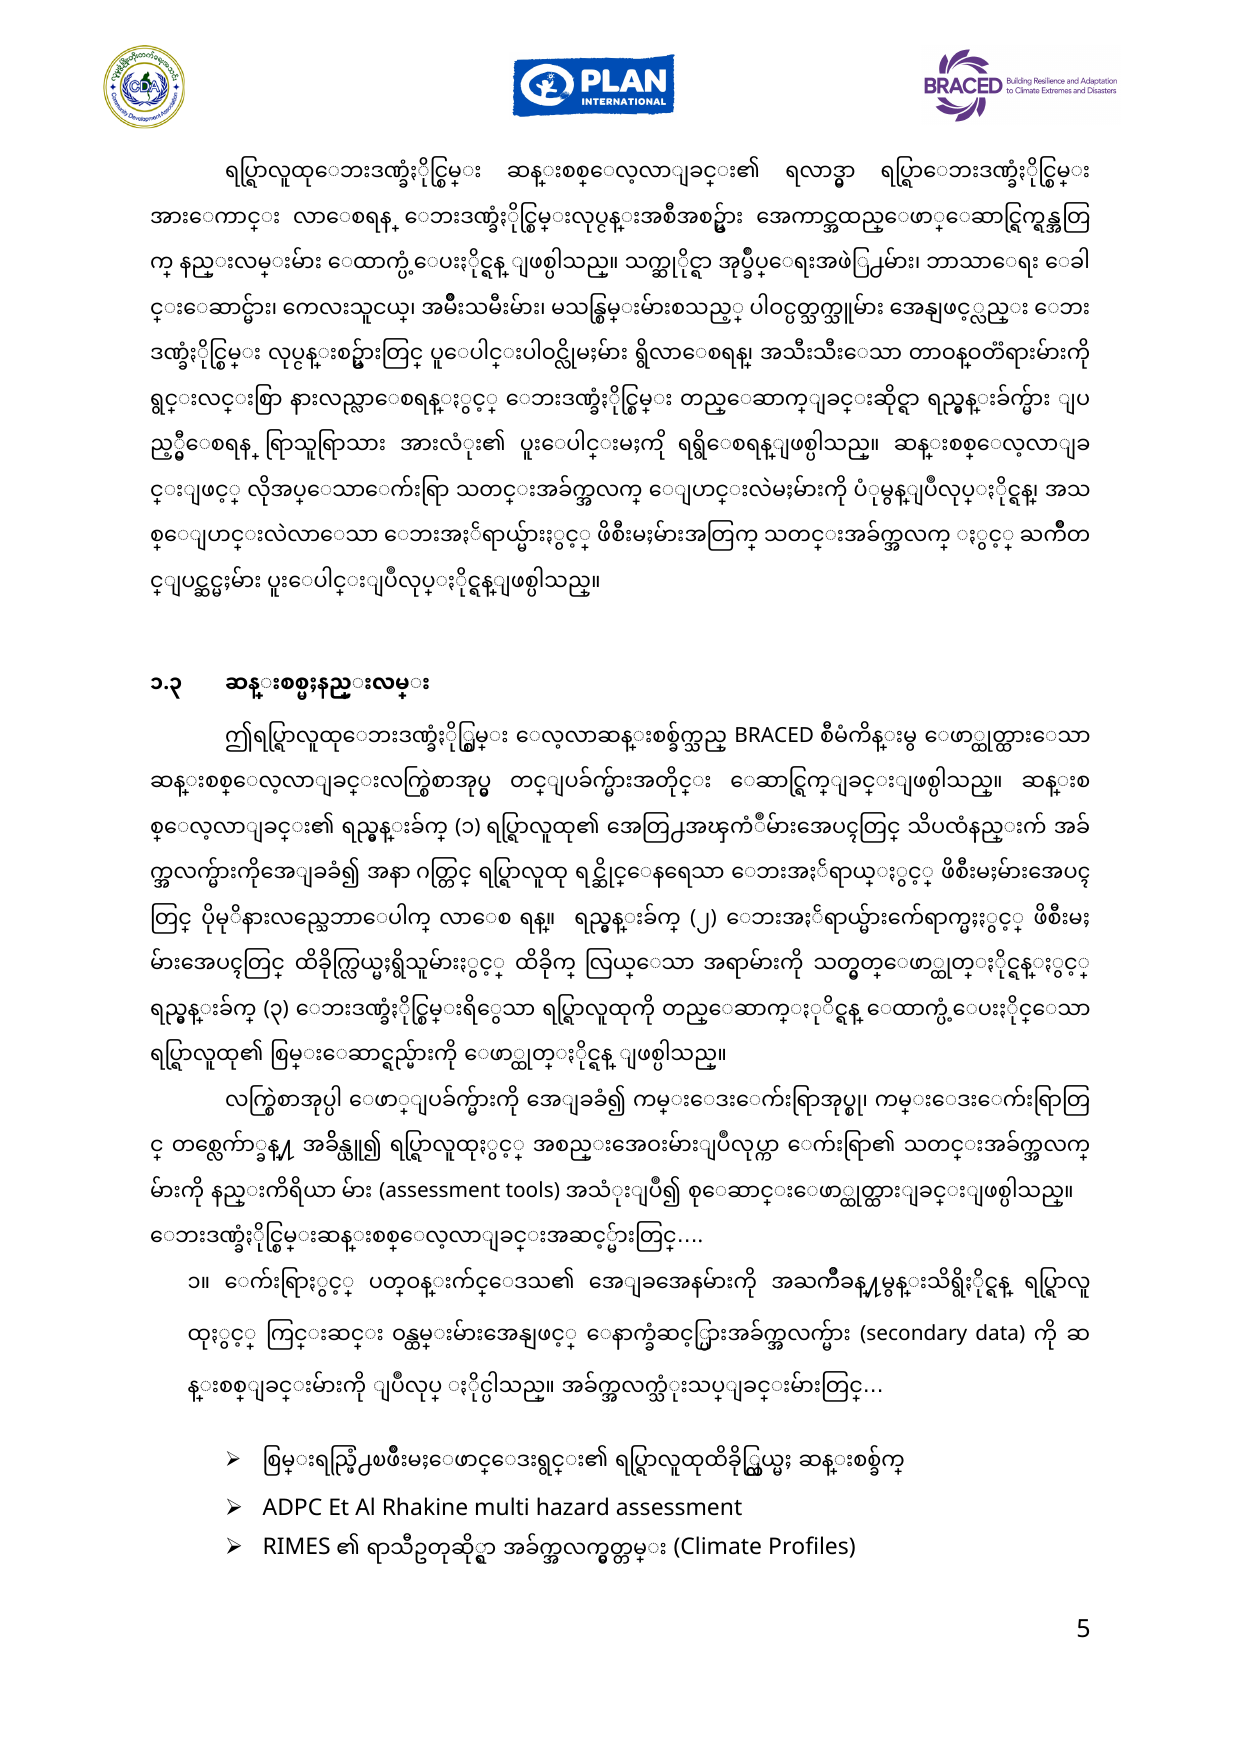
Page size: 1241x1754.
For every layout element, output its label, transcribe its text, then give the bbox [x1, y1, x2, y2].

text ရပ္ရြာလူထုေဘးဒဏ္ခံႏိုင္စြမ္း ဆန္းစစ္ေလ့လာျခင္း၏ ရလာဒ္မွာ ရပ္ရြာေဘးဒဏ္ခံႏိုင္စြမ္း အားေကာင္း လာေစရန္ ေဘးဒဏ္ခံႏိုင္စြမ္းလုပ္ငန္းအစီအစဥ္မ်ား အေကာင္အထည္ေဖာ္ေဆာင္ရြက္ရန္အတြက္ နည္းလမ္းမ်ား ေထာက္ပံ့ေပးႏိုင္ရန္ ျဖစ္ပါသည္။ သက္ဆုိုင္ရာ အုပ္ခ်ဳပ္ေရးအဖဲြ႕မ်ား၊ ဘာသာေရး ေခါင္းေဆာင္မ်ား၊ ကေလးသူငယ္၊ အမ်ိဳးသမီးမ်ား၊ မသန္စြမ္းမ်ားစသည့္ ပါဝင္ပတ္သက္သူမ်ား အေနျဖင့္လည္း ေဘးဒဏ္ခံႏိုင္စြမ္း လုပ္ငန္းစဥ္မ်ားတြင္ ပူေပါင္းပါဝင္လိုမႈမ်ား ရွိလာေစရန္၊ အသီးသီးေသာ တာဝန္ဝတၱရားမ်ားကို ရွင္းလင္းစြာ နားလည္လာေစရန္ႏွင့္ ေဘးဒဏ္ခံႏိုင္စြမ္း တည္ေဆာက္ျခင္းဆိုင္ရာ ရည္မွန္းခ်က္မ်ား ျပည့္မွီေစရန္ ရြာသူရြာသား အားလံုး၏ ပူးေပါင္းမႈကို ရရွိေစရန္ျဖစ္ပါသည္။ ဆန္းစစ္ေလ့လာျခင္းျဖင့္ လိုအပ္ေသာေက်းရြာ သတင္းအခ်က္အလက္ ေျပာင္းလဲမႈမ်ားကို ပံုမွန္ျပဳလုပ္ႏိုင္ရန္၊ အသစ္ေျပာင္းလဲလာေသာ ေဘးအႏၲရာယ္မ်ားႏွင့္ ဖိစီးမႈမ်ားအတြက္ သတင္းအခ်က္အလက္ ႏွင့္ ႀကိဳတင္ျပင္ဆင္မႈမ်ား ပူးေပါင္းျပဳလုပ္ႏိုင္ရန္ျဖစ္ပါသည္။ [150, 150, 1090, 605]
text ဤရပ္ရြာလူထုေဘးဒဏ္ခံႏို္င္စြမ္း ေလ့လာဆန္းစစ္ခ်က္သည္ BRACED စီမံကိန္းမွ ေဖာ္ထုတ္ထားေသာ ဆန္းစစ္ေလ့လာျခင္းလက္စြဲစာအုပ္မွ တင္ျပခ်က္မ်ားအတိုင္း ေဆာင္ရြက္ျခင္းျဖစ္ပါသည္။ ဆန္းစစ္ေလ့လာျခင္း၏ ရည္မွန္းခ်က္ (၁) ရပ္ရြာလူထု၏ အေတြ႕အၾကံဳမ်ားအေပၚတြင္ သိပၸံနည္းက် အခ်က္အလက္မ်ားကိုအေျခခံ၍ အနာ ဂတ္တြင္ ရပ္ရြာလူထု ရင္ဆိုင္ေနရေသာ ေဘးအႏၲရာယ္ႏွင့္ ဖိစီးမႈမ်ားအေပၚတြင္ ပိုမုိနားလည္သေဘာေပါက္ လာေစ ရန္။ ရည္မွန္းခ်က္ (၂) ေဘးအႏၲရာယ္မ်ားက်ေရာက္မႈႏွင့္ ဖိစီးမႈမ်ားအေပၚတြင္ ထိခိုက္လြယ္မႈရွိသူမ်ားႏွင့္ ထိခိုက္ လြယ္ေသာ အရာမ်ားကို သတ္မွတ္ေဖာ္ထုတ္ႏိုင္ရန္ႏွင့္ ရည္မွန္းခ်က္ (၃) ေဘးဒဏ္ခံႏိုင္စြမ္းရိွေသာ ရပ္ရြာလူထုကို တည္ေဆာက္ႏုိင္ရန္ ေထာက္ပံ့ေပးႏိုင္ေသာ ရပ္ရြာလူထု၏ စြမ္းေဆာင္ရည္မ်ားကို ေဖာ္ထုတ္ႏိုင္ရန္ ျဖစ္ပါသည္။ [150, 714, 1090, 1078]
picture [103, 45, 185, 129]
picture [509, 52, 678, 120]
list ADPC Et Al Rhakine multi hazard assessment [225, 1491, 1090, 1522]
text ၁.၃ ဆန္းစစ္မႈနည္းလမ္း [150, 662, 1090, 708]
text လက္စြဲစာအုပ္ပါ ေဖာ္ျပခ်က္မ်ားကို အေျခခံ၍ ကမ္းေဒးေက်းရြာအုပ္စု၊ ကမ္းေဒးေက်းရြာတြင္ တစ္လေက်ာ္ခန္႔ အခ်ိန္ယူ၍ ရပ္ရြာလူထုႏွင့္ အစည္းအေဝးမ်ားျပဳလုပ္ကာ ေက်းရြာ၏ သတင္းအခ်က္အလက္မ်ားကို နည္းကိရိယာ မ်ား (assessment tools) အသံုးျပဳ၍ စုေဆာင္းေဖာ္ထုတ္ထားျခင္းျဖစ္ပါသည္။ [150, 1078, 1090, 1215]
list စြမ္းရည္ဖြံ႕ၿဖိဳးမႈေဖာင္ေဒးရွင္း၏ ရပ္ရြာလူထုထိခို္က္လြယ္မႈ ဆန္းစစ္ခ်က္ [225, 1438, 1090, 1484]
list RIMES ၏ ရာသီဥတုဆို္င္ရာ အခ်က္အလက္မွတ္တမ္း (Climate Profiles) [225, 1527, 1090, 1572]
text ၁။ ေက်းရြာႏွင့္ ပတ္ဝန္းက်င္ေဒသ၏ အေျခအေနမ်ားကို အႀကိဳခန္႔မွန္းသိရွိႏိုင္ရန္ ရပ္ရြာလူထုႏွင့္ ကြင္းဆင္း ဝန္ထမ္းမ်ားအေနျဖင့္ ေနာက္ခံဆင့္ပြားအခ်က္အလက္မ်ား (secondary data) ကို ဆန္းစစ္ျခင္းမ်ားကို ျပဳလုပ္ ႏိုင္ပါသည္။ အခ်က္အလက္သံုးသပ္ျခင္းမ်ားတြင္… [187, 1261, 1090, 1411]
text ေဘးဒဏ္ခံႏိုင္စြမ္းဆန္းစစ္ေလ့လာျခင္းအဆင့္မ်ားတြင္…. [150, 1215, 1090, 1261]
picture [920, 45, 1122, 125]
